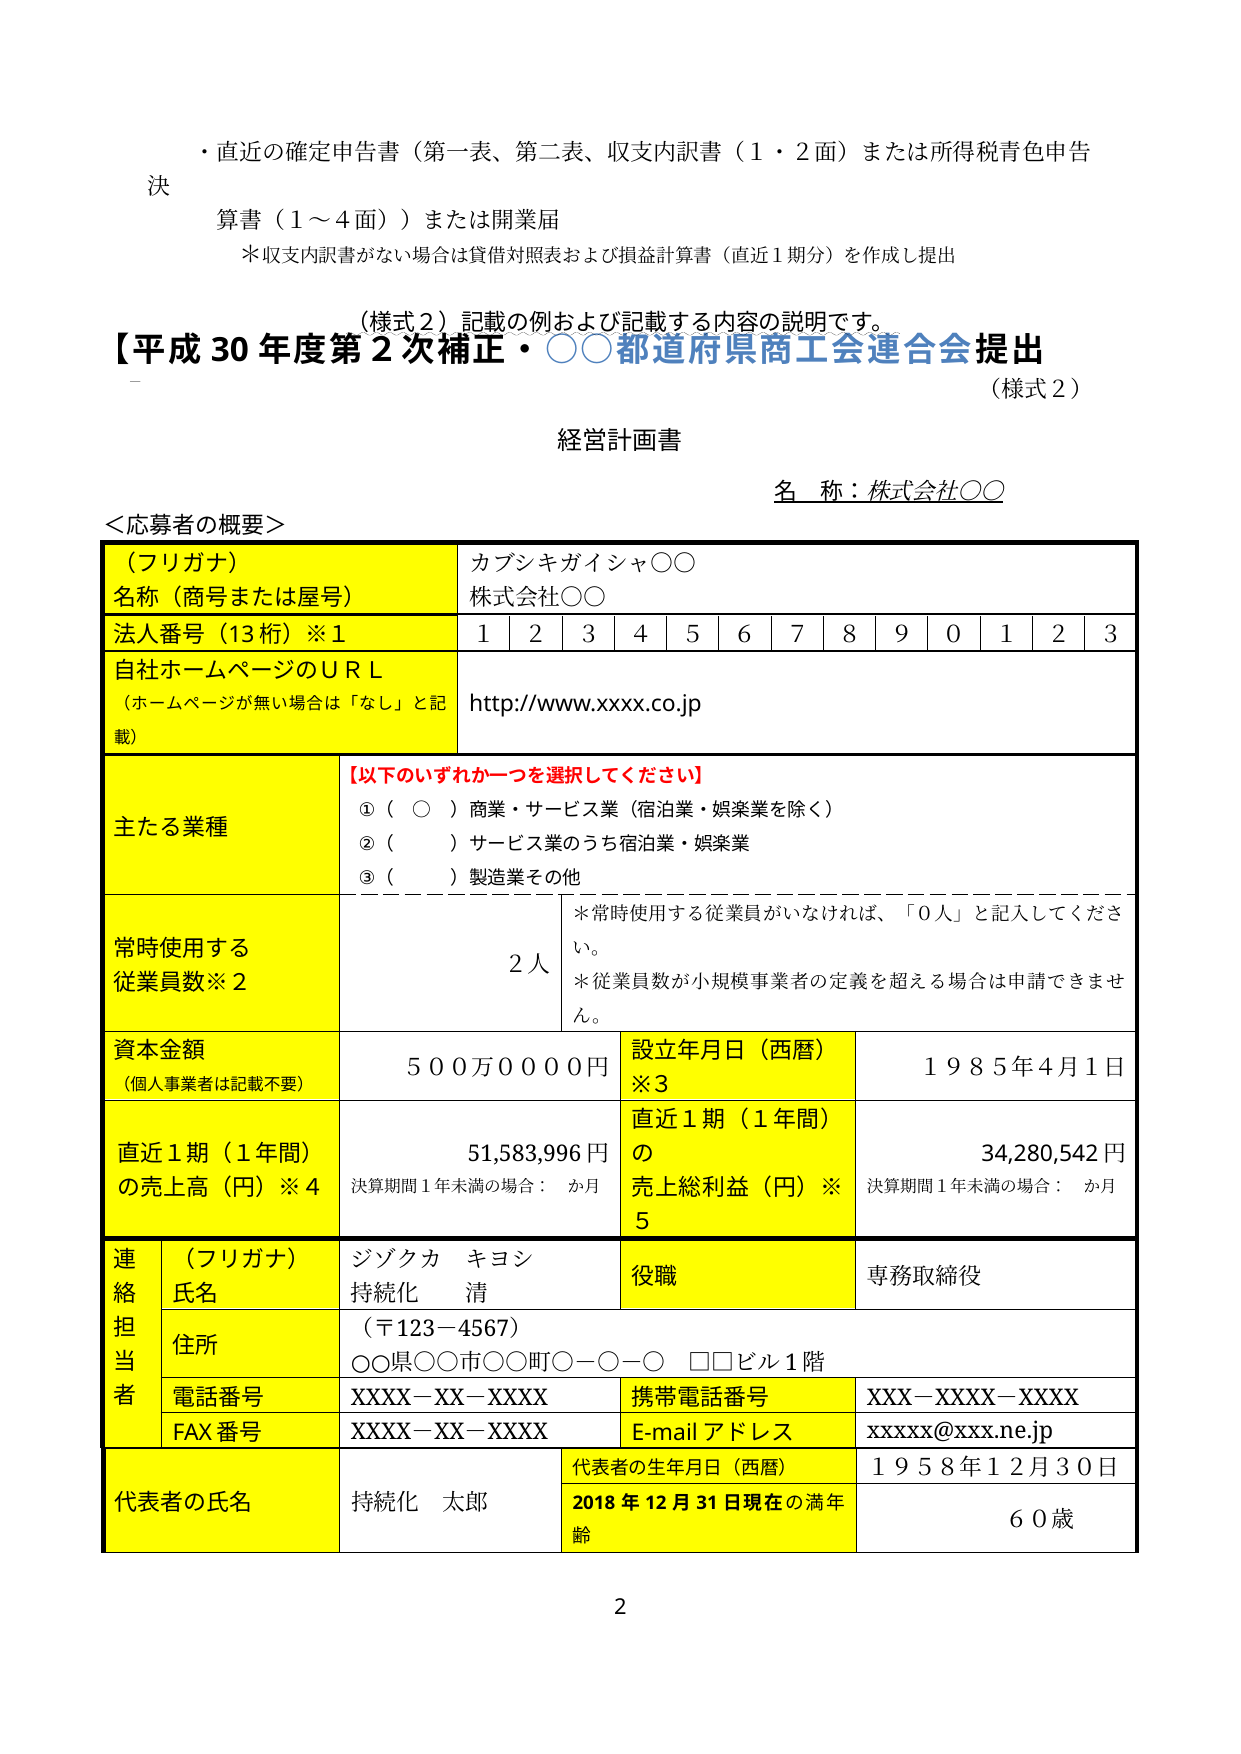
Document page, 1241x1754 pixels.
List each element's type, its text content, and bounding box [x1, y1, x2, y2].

table_cell 住所 [162, 1310, 339, 1377]
table_header ２ [1033, 615, 1084, 650]
table_cell XXXX－XX－XXXX [340, 1378, 620, 1412]
table_header 代表者の氏名 [106, 1449, 339, 1552]
table_cell 電話番号 [162, 1378, 339, 1412]
table_cell 直近１期（１年間）の 売上総利益（円）※５ [621, 1101, 855, 1236]
table_cell 直近１期（１年間） の売上高（円）※４ [105, 1101, 339, 1236]
table_cell ５００万００００円 [340, 1032, 620, 1099]
table_header 自社ホームページのＵＲＬ （ホームページが無い場合は「なし」と記載） [105, 652, 457, 753]
table_header ６ [719, 615, 771, 650]
table_cell 設立年月日（西暦） ※３ [621, 1032, 855, 1099]
table_header カブシキガイシャ○○ 株式会社○○ [458, 545, 1135, 613]
table_header 法人番号（13桁）※１ [105, 616, 457, 650]
table_cell E-mailアドレス [621, 1413, 855, 1447]
table_cell ジゾクカ キヨシ 持続化 清 [340, 1241, 620, 1308]
table_cell XXX－XXXX－XXXX [856, 1378, 1135, 1412]
table_header （フリガナ） 名称（商号または屋号） [105, 545, 457, 613]
table_cell 51,583,996円 決算期間１年未満の場合： か月 [340, 1101, 620, 1236]
table_cell 資本金額 （個人事業者は記載不要） [105, 1032, 339, 1099]
table_cell （〒123－4567） ○○県○○市○○町○－○－○ □□ビル1階 [340, 1310, 1135, 1377]
table_header １ [458, 615, 509, 650]
text （様式２）記載の例および記載する内容の説明です。 [148, 303, 1092, 337]
text ＊収支内訳書がない場合は貸借対照表および損益計算書（直近１期分）を作成し提出 [148, 236, 1092, 269]
table_cell 連絡担当者 [105, 1241, 161, 1447]
table_cell ６０歳 [857, 1484, 1135, 1552]
table_header １９５８年１２月３０日 [857, 1449, 1135, 1483]
text ＜応募者の概要＞ [103, 506, 1092, 540]
table_cell （フリガナ） 氏名 [162, 1241, 339, 1308]
table_header ３ [563, 615, 614, 650]
table_header ７ [772, 615, 823, 650]
table_header ２人 [340, 895, 561, 1031]
table_cell 携帯電話番号 [621, 1378, 855, 1412]
table_header ５ [667, 615, 718, 650]
table_cell 専務取締役 [856, 1241, 1135, 1308]
table_header 代表者の生年月日（西暦） [562, 1449, 856, 1483]
table_cell 34,280,542円 決算期間１年未満の場合： か月 [856, 1101, 1135, 1236]
table_header 常時使用する 従業員数※２ [105, 895, 339, 1031]
text 算書（１～４面））または開業届 [148, 202, 1092, 236]
table_header 【以下のいずれか一つを選択してください】 ①（ ○ ）商業・サービス業（宿泊業・娯楽業を除く） ②（ ）サービス業のうち宿泊業・娯楽業 ③（ ）製造業その他 [340, 756, 1135, 894]
text 経営計画書 [148, 405, 1092, 473]
table_header １ [981, 615, 1032, 650]
table_header ２ [510, 615, 562, 650]
table_cell 役職 [621, 1241, 855, 1308]
table_cell １９８５年４月１日 [856, 1032, 1135, 1099]
text （様式２） [148, 371, 1092, 405]
text ・直近の確定申告書（第一表、第二表、収支内訳書（１・２面）または所得税青色申告決 [148, 134, 1092, 202]
table_header 主たる業種 [105, 756, 339, 894]
table_header ＊常時使用する従業員がいなければ、「０人」と記入してください。 ＊従業員数が小規模事業者の定義を超える場合は申請できません。 [562, 895, 1135, 1031]
table_header 持続化 太郎 [340, 1449, 561, 1552]
table_header ４ [615, 615, 666, 650]
table_cell 2018年12月31日現在の満年齢 [562, 1484, 856, 1552]
table_header ８ [824, 615, 875, 650]
table_cell xxxxx@xxx.ne.jp [856, 1413, 1135, 1447]
text 名 称：株式会社○○ [591, 473, 1093, 506]
table_header http://www.xxxx.co.jp [458, 652, 1135, 753]
table_cell XXXX－XX－XXXX [340, 1413, 620, 1447]
table_header ９ [876, 615, 927, 650]
table_header ３ [1085, 615, 1135, 650]
table_cell FAX番号 [162, 1413, 339, 1447]
table_header ０ [928, 615, 980, 650]
